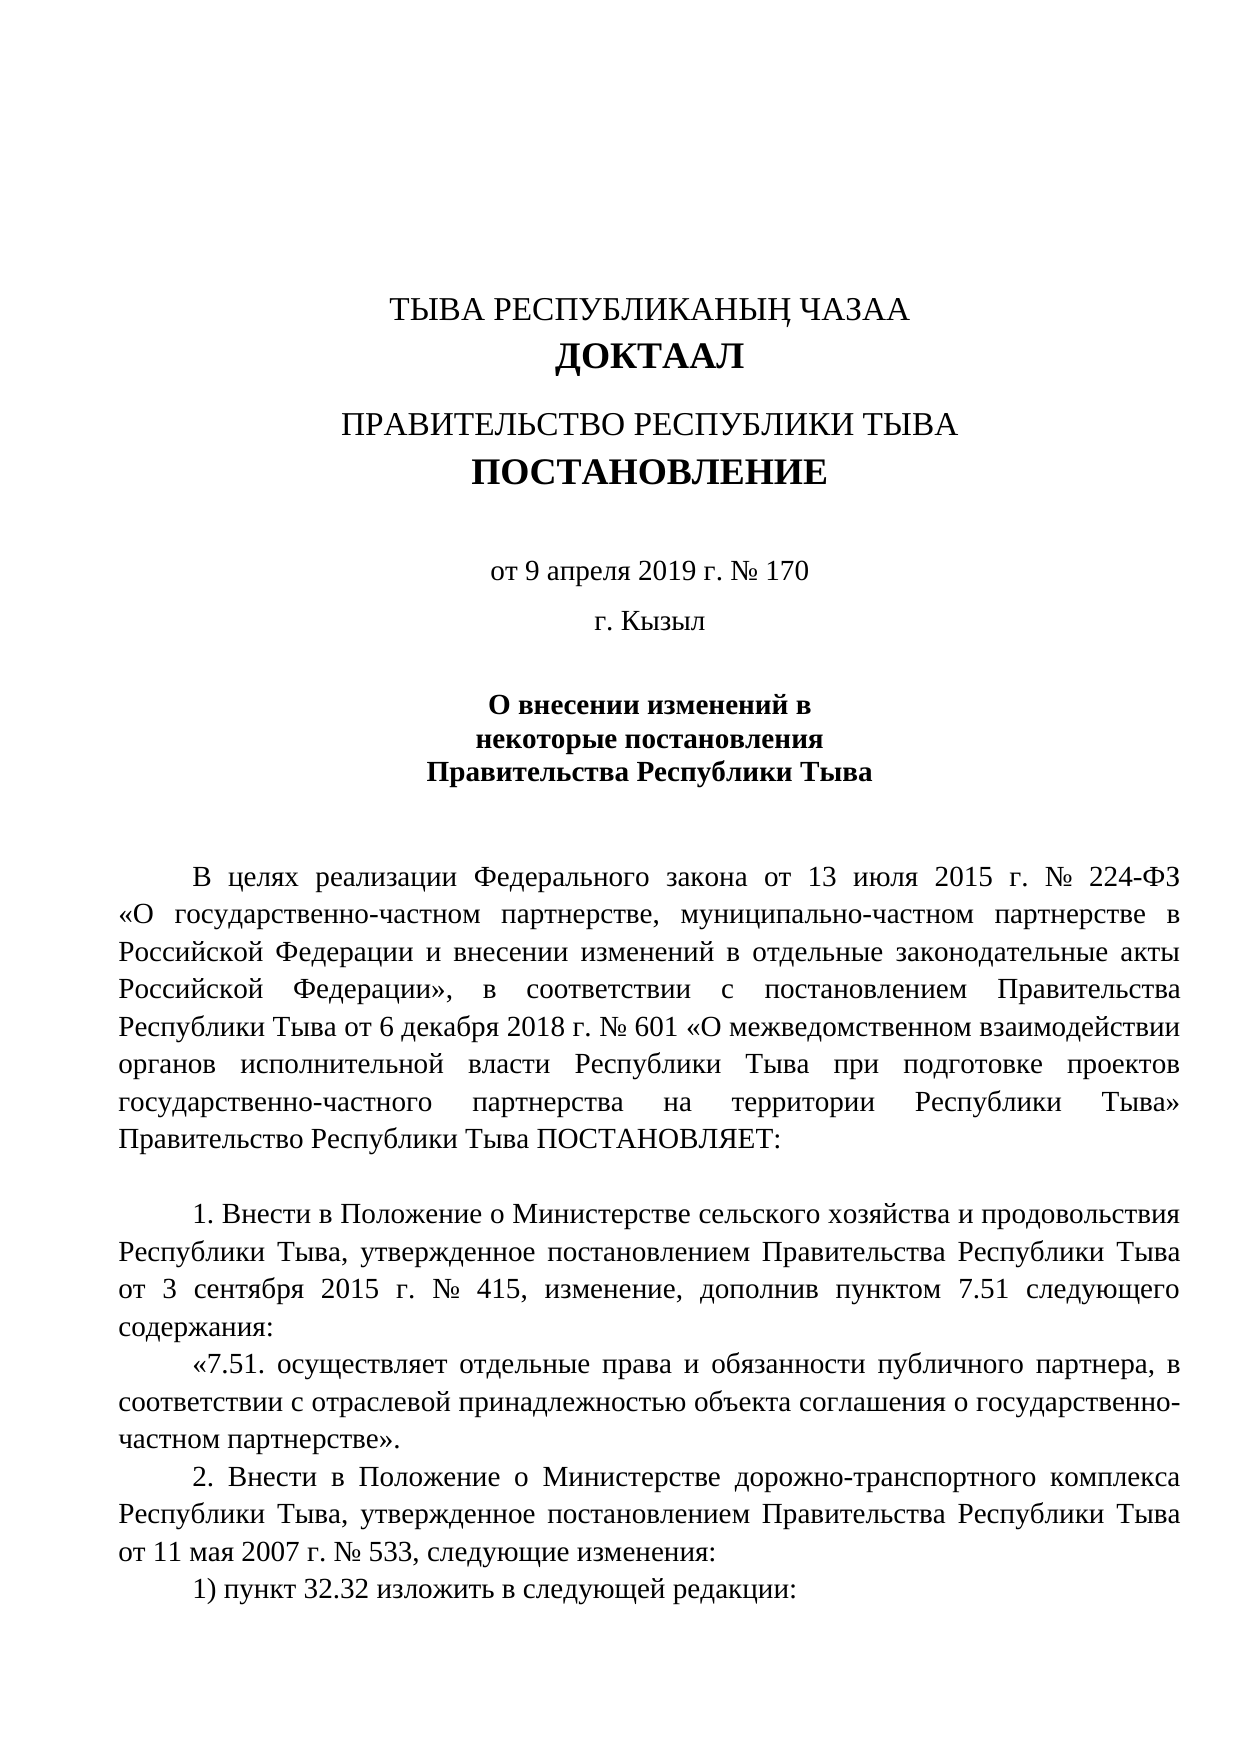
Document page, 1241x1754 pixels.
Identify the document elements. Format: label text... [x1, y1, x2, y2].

list 2. Внести в Положение о Министерстве дорожно-транспортного комплекса Республики Тыва, утвержденное постановлением Правительства Республики Тыва от 11 мая 2007 г. № 533, следующие изменения: [118, 1455, 1181, 1567]
text г. Кызыл [118, 603, 1181, 637]
text от 9 апреля 2019 г. № 170 [118, 553, 1181, 587]
text ТЫВА РЕСПУБЛИКАНЫӉ ЧАЗАА ДОКТААЛ [118, 289, 1181, 377]
text В целях реализации Федерального закона от 13 июля 2015 г. № 224-ФЗ «О государственно-частном партнерстве, муниципально-частном партнерстве в Российской Федерации и внесении изменений в отдельные законодательные акты Российской Федерации», в соответствии с постановлением Правительства Республики Тыва от 6 декабря 2018 г. № 601 «О межведомственном взаимодействии органов исполнительной власти Республики Тыва при подготовке проектов государственно-частного партнерства на территории Республики Тыва» Правительство Республики Тыва ПОСТАНОВЛЯЕТ: [118, 855, 1181, 1155]
text ПРАВИТЕЛЬСТВО РЕСПУБЛИКИ ТЫВА ПОСТАНОВЛЕНИЕ [118, 404, 1181, 492]
list 1) пункт 32.32 изложить в следующей редакции: [118, 1567, 1181, 1605]
list 1. Внести в Положение о Министерстве сельского хозяйства и продовольствия Республики Тыва, утвержденное постановлением Правительства Республики Тыва от 3 сентября 2015 г. № 415, изменение, дополнив пунктом 7.51 следующего содержания: [118, 1192, 1181, 1342]
text некоторые постановления [118, 721, 1181, 754]
list «7.51. осуществляет отдельные права и обязанности публичного партнера, в соответствии с отраслевой принадлежностью объекта соглашения о государственно-частном партнерстве». [118, 1342, 1181, 1455]
text О внесении изменений в [118, 687, 1181, 721]
text Правительства Республики Тыва [118, 754, 1181, 788]
